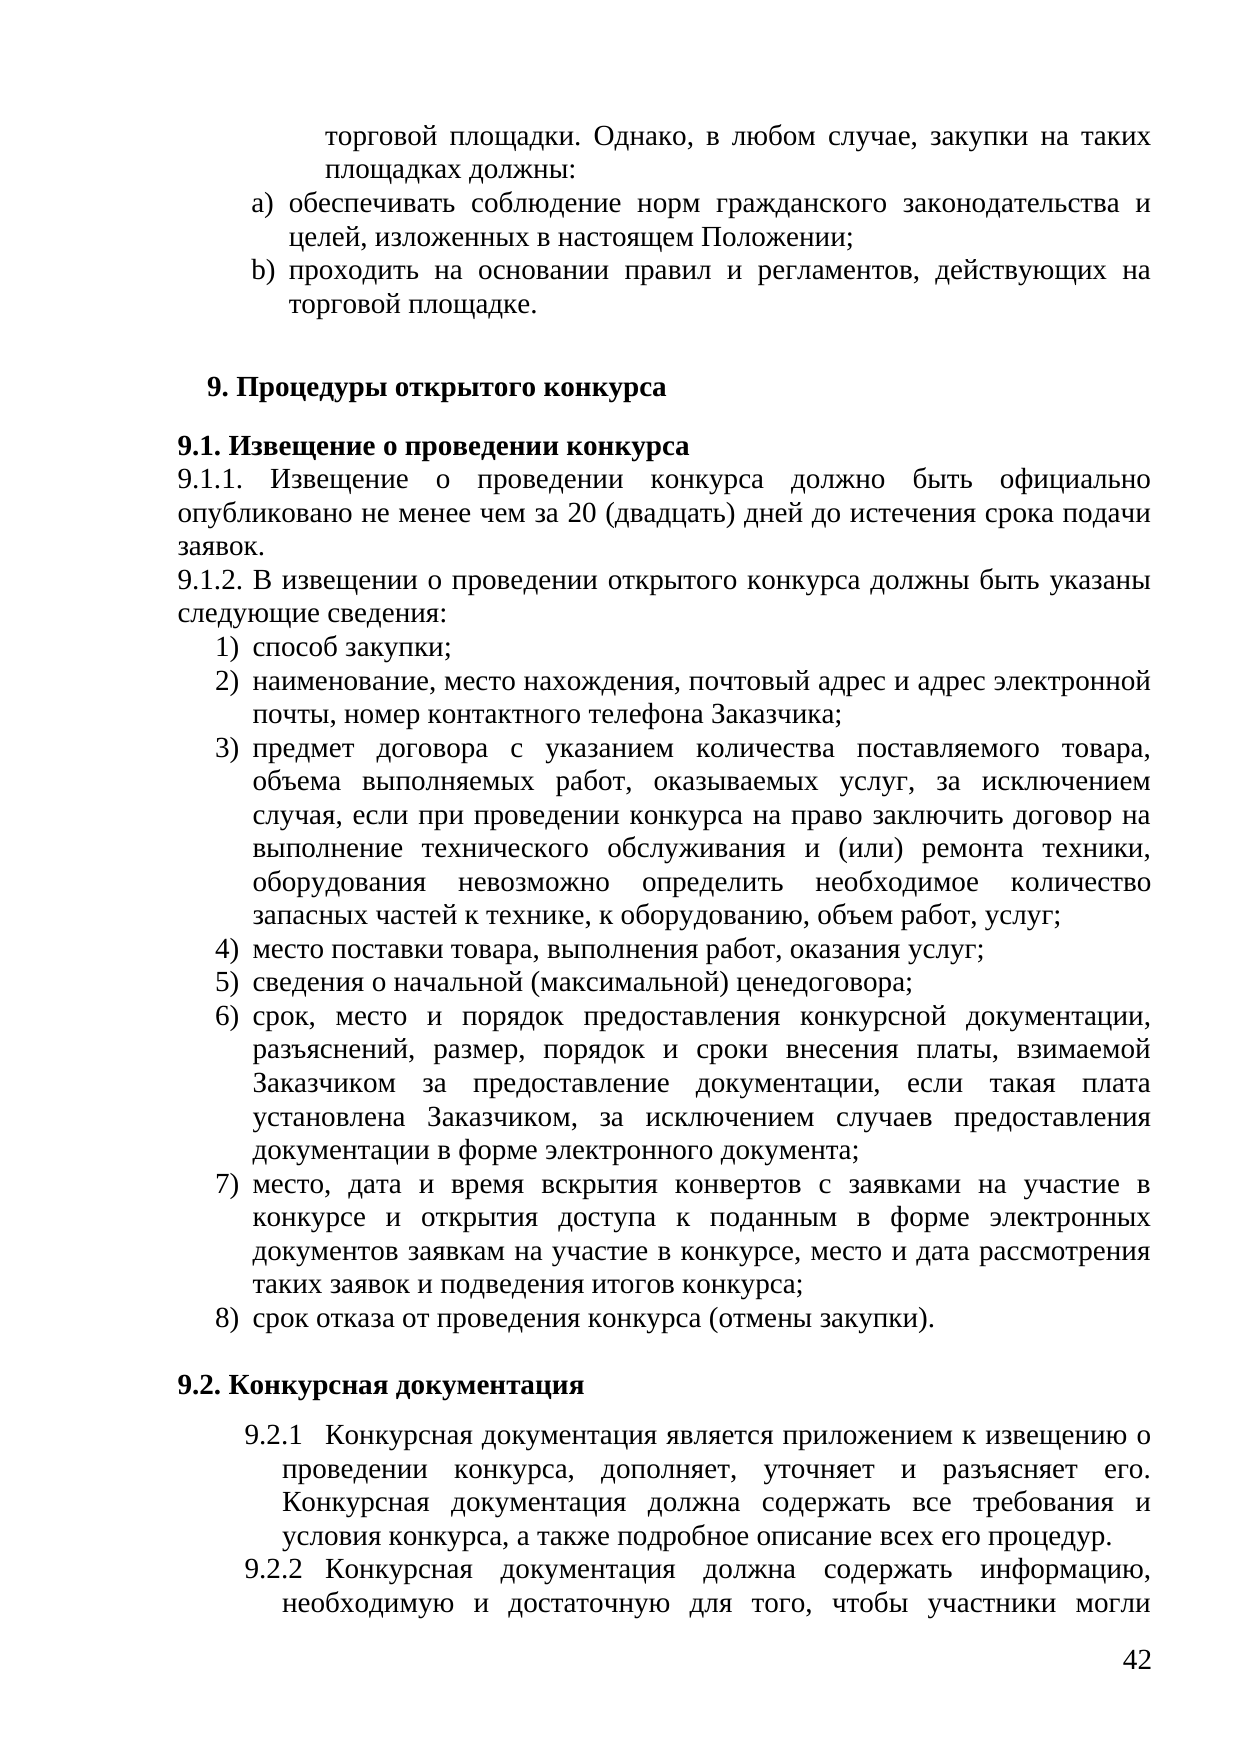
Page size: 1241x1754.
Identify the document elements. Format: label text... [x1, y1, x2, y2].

list способ закупки; [215, 629, 1152, 663]
list предмет договора с указанием количества поставляемого товара, объема выполняемых работ, оказываемых услуг, за исключением случая, если при проведении конкурса на право заключить договор на выполнение технического обслуживания и (или) ремонта техники, оборудования невозможно определить необходимое количество запасных частей к технике, к оборудованию, объем работ, услуг; [215, 730, 1152, 931]
list Конкурсная документация является приложением к извещению о проведении конкурса, дополняет, уточняет и разъясняет его. Конкурсная документация должна содержать все требования и условия конкурса, а также подробное описание всех его процедур. [244, 1417, 1152, 1552]
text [207, 118, 1152, 185]
list место, дата и время вскрытия конвертов с заявками на участие в конкурсе и открытия доступа к поданным в форме электронных документов заявкам на участие в конкурсе, место и дата рассмотрения таких заявок и подведения итогов конкурса; [215, 1166, 1152, 1300]
list наименование, место нахождения, почтовый адрес и адрес электронной почты, номер контактного телефона Заказчика; [215, 663, 1152, 730]
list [244, 1552, 1152, 1619]
text 9.1.2. В извещении о проведении открытого конкурса должны быть указаны следующие сведения: [177, 562, 1152, 629]
list проходить на основании правил и регламентов, действующих на торговой площадке. [251, 252, 1152, 319]
text 9.2. Конкурсная документация [177, 1367, 1152, 1401]
list сведения о начальной (максимальной) ценедоговора; [215, 964, 1152, 998]
list срок, место и порядок предоставления конкурсной документации, разъяснений, размер, порядок и сроки внесения платы, взимаемой Заказчиком за предоставление документации, если такая плата установлена Заказчиком, за исключением случаев предоставления документации в форме электронного документа; [215, 998, 1152, 1166]
list срок отказа от проведения конкурса (отмены закупки). [215, 1300, 1152, 1333]
list место поставки товара, выполнения работ, оказания услуг; [215, 931, 1152, 964]
list обеспечивать соблюдение норм гражданского законодательства и целей, изложенных в настоящем Положении; [251, 185, 1152, 252]
text 9.1. Извещение о проведении конкурса [177, 428, 1152, 461]
text 9.1.1. Извещение о проведении конкурса должно быть официально опубликовано не менее чем за 20 (двадцать) дней до истечения срока подачи заявок. [177, 461, 1152, 562]
list 9. Процедуры открытого конкурса [207, 369, 1152, 403]
